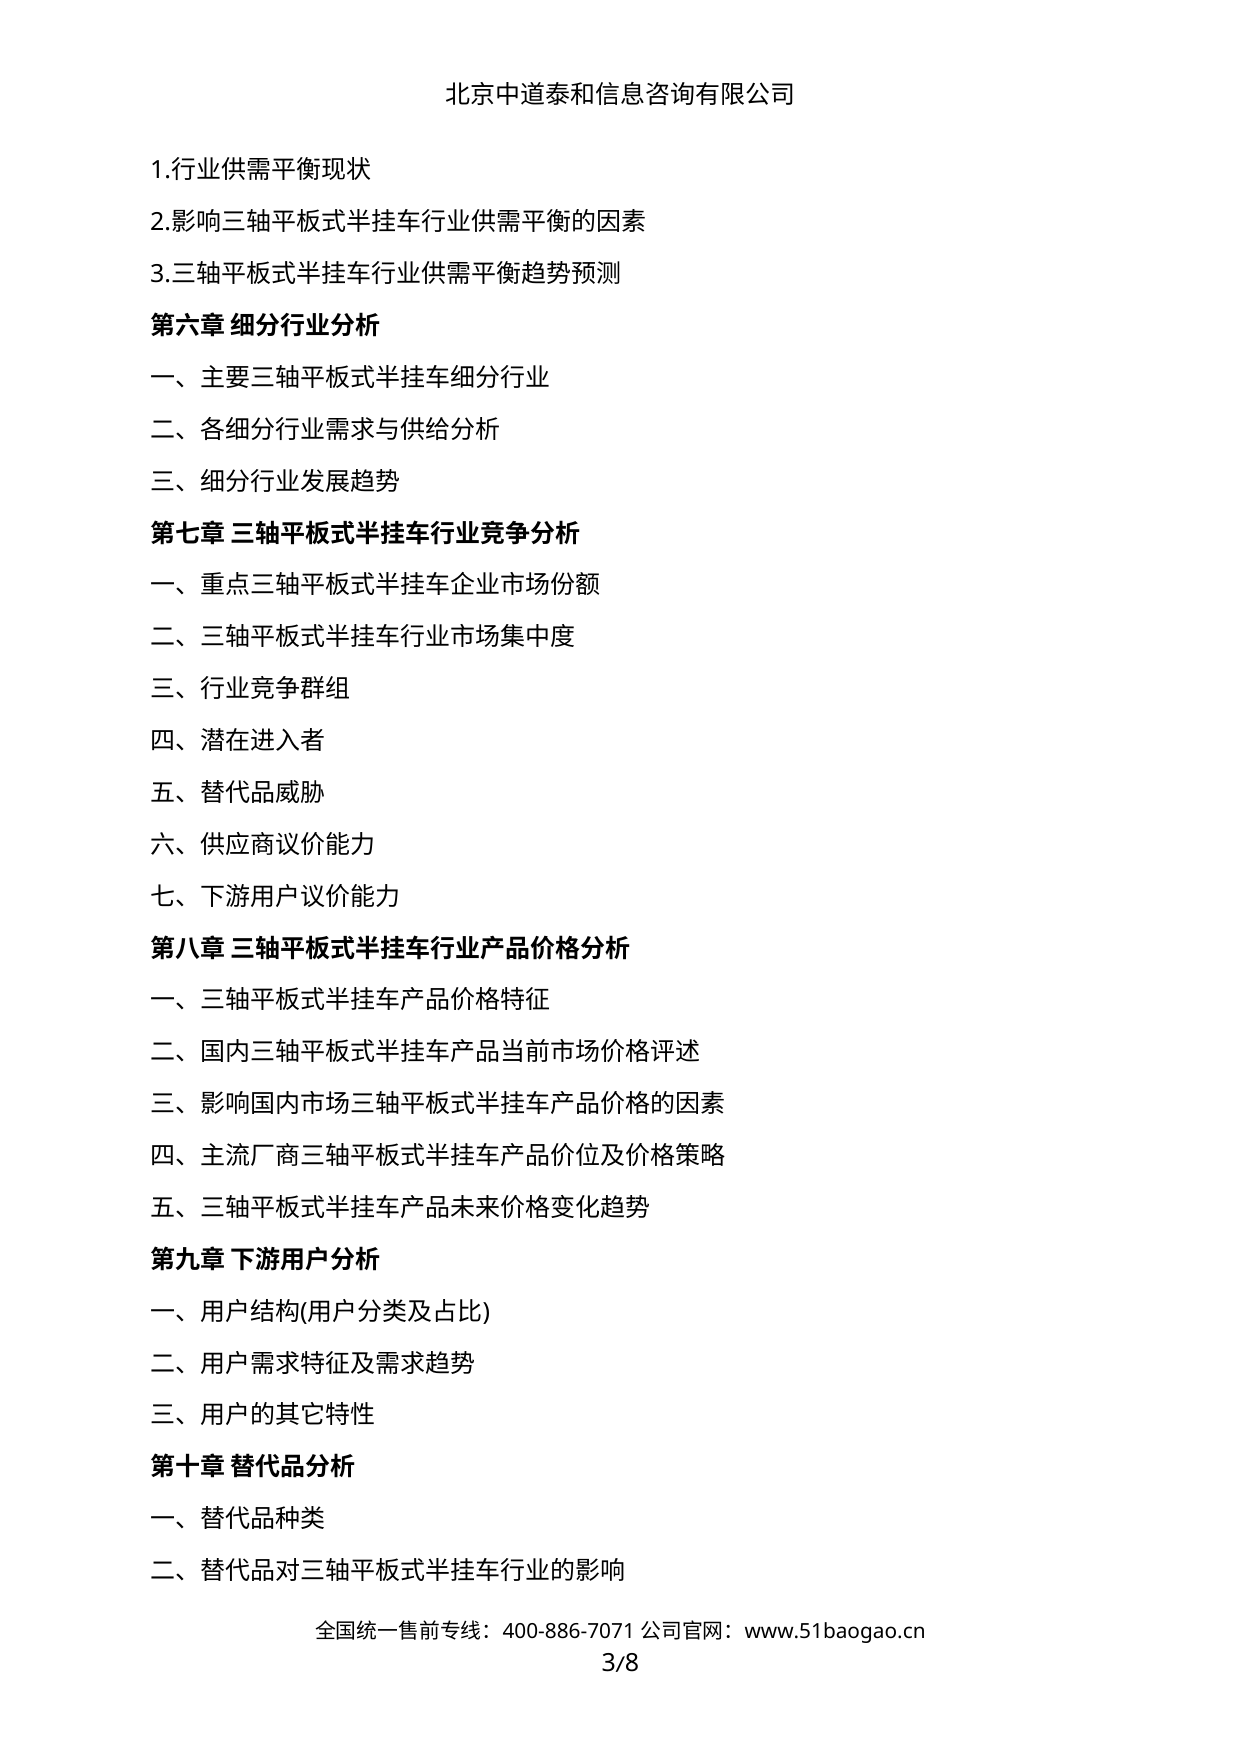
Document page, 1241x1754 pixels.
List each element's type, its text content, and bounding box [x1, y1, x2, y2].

text 第七章 三轴平板式半挂车行业竞争分析 [150, 513, 1090, 549]
text 第八章 三轴平板式半挂车行业产品价格分析 [150, 928, 1090, 964]
text 一、用户结构(用户分类及占比) [150, 1291, 1090, 1327]
text 三、影响国内市场三轴平板式半挂车产品价格的因素 [150, 1084, 1090, 1120]
text 二、国内三轴平板式半挂车产品当前市场价格评述 [150, 1032, 1090, 1068]
text 五、替代品威胁 [150, 772, 1090, 809]
text 五、三轴平板式半挂车产品未来价格变化趋势 [150, 1187, 1090, 1224]
text 第九章 下游用户分析 [150, 1239, 1090, 1276]
text 六、供应商议价能力 [150, 824, 1090, 861]
text 二、各细分行业需求与供给分析 [150, 409, 1090, 446]
text 四、潜在进入者 [150, 721, 1090, 757]
text 二、用户需求特征及需求趋势 [150, 1343, 1090, 1379]
text 第六章 细分行业分析 [150, 306, 1090, 342]
text 1.行业供需平衡现状 [150, 150, 1090, 186]
text 七、下游用户议价能力 [150, 876, 1090, 912]
text 四、主流厂商三轴平板式半挂车产品价位及价格策略 [150, 1136, 1090, 1172]
text 第十章 替代品分析 [150, 1447, 1090, 1483]
text 一、重点三轴平板式半挂车企业市场份额 [150, 565, 1090, 601]
text 一、主要三轴平板式半挂车细分行业 [150, 357, 1090, 394]
text 三、用户的其它特性 [150, 1395, 1090, 1431]
text 一、替代品种类 [150, 1499, 1090, 1535]
text 二、三轴平板式半挂车行业市场集中度 [150, 617, 1090, 653]
text 2.影响三轴平板式半挂车行业供需平衡的因素 [150, 202, 1090, 238]
text 三、行业竞争群组 [150, 669, 1090, 705]
text 二、替代品对三轴平板式半挂车行业的影响 [150, 1551, 1090, 1587]
text 三、细分行业发展趋势 [150, 461, 1090, 497]
text 一、三轴平板式半挂车产品价格特征 [150, 980, 1090, 1016]
text 3.三轴平板式半挂车行业供需平衡趋势预测 [150, 254, 1090, 290]
